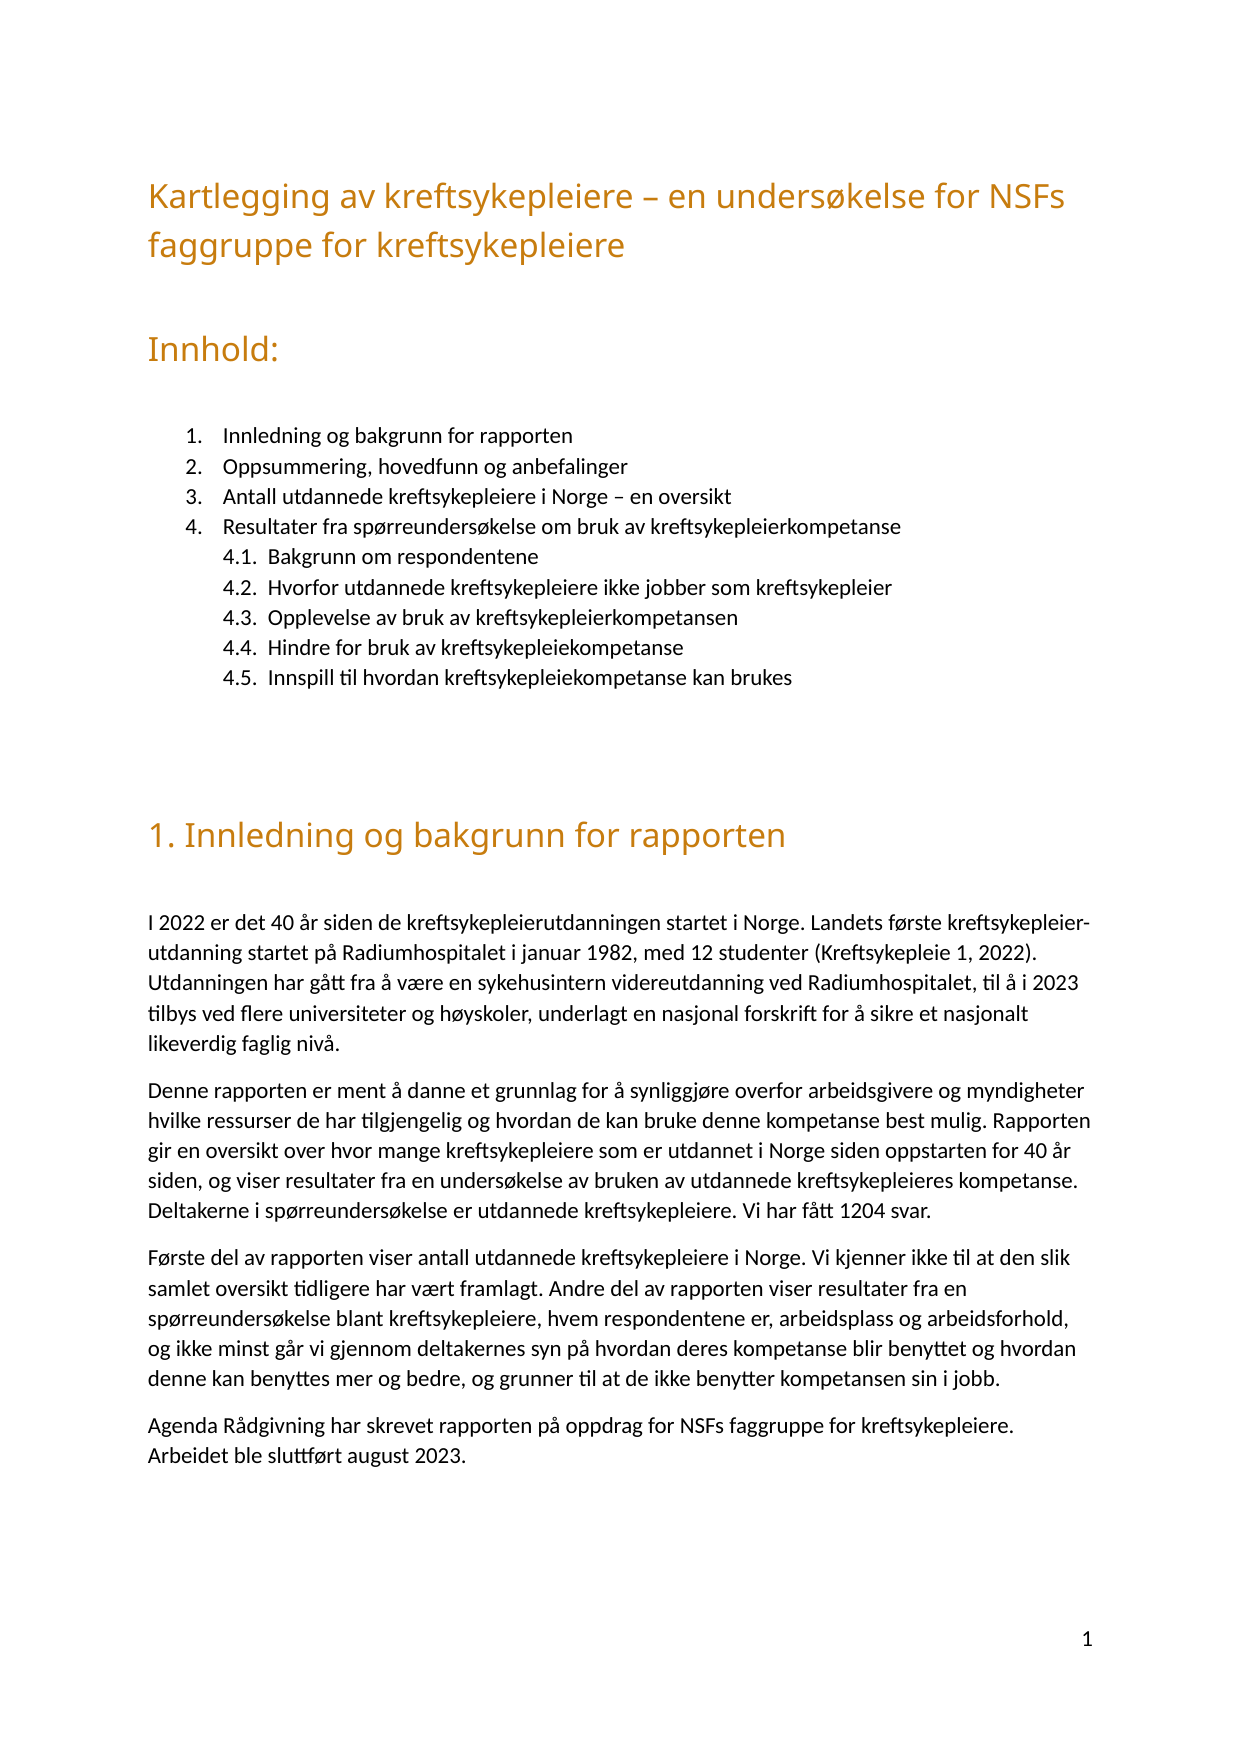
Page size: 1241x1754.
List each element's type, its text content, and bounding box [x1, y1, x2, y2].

list Opplevelse av bruk av kreftsykepleierkompetansen [223, 603, 1093, 631]
list Hvorfor utdannede kreftsykepleiere ikke jobber som kreftsykepleier [223, 573, 1093, 601]
text Første del av rapporten viser antall utdannede kreftsykepleiere i Norge. Vi kjenner ikke til at den slik samlet oversikt tidligere har vært framlagt. Andre del av rapporten viser resultater fra en spørreundersøkelse blant kreftsykepleiere, hvem respondentene er, arbeidsplass og arbeidsforhold, og ikke minst går vi gjennom deltakernes syn på hvordan deres kompetanse blir benyttet og hvordan denne kan benyttes mer og bedre, og grunner til at de ikke benytter kompetansen sin i jobb. [148, 1243, 1093, 1392]
list Innledning og bakgrunn for rapporten [185, 422, 1093, 449]
list Antall utdannede kreftsykepleiere i Norge – en oversikt [185, 482, 1093, 510]
list Innspill til hvordan kreftsykepleiekompetanse kan brukes [223, 663, 1093, 691]
text Denne rapporten er ment å danne et grunnlag for å synliggjøre overfor arbeidsgivere og myndigheter hvilke ressurser de har tilgjengelig og hvordan de kan bruke denne kompetanse best mulig. Rapporten gir en oversikt over hvor mange kreftsykepleiere som er utdannet i Norge siden oppstarten for 40 år siden, og viser resultater fra en undersøkelse av bruken av utdannede kreftsykepleieres kompetanse. Deltakerne i spørreundersøkelse er utdannede kreftsykepleiere. Vi har fått 1204 svar. [148, 1076, 1093, 1224]
subtitle Innhold: [148, 326, 1093, 371]
list Resultater fra spørreundersøkelse om bruk av kreftsykepleierkompetanse [185, 512, 1093, 540]
list Bakgrunn om respondentene [223, 542, 1093, 570]
subtitle 1. Innledning og bakgrunn for rapporten [148, 812, 1093, 858]
list Hindre for bruk av kreftsykepleiekompetanse [223, 633, 1093, 661]
text Agenda Rådgivning har skrevet rapporten på oppdrag for NSFs faggruppe for kreftsykepleiere. Arbeidet ble sluttført august 2023. [148, 1411, 1093, 1469]
text I 2022 er det 40 år siden de kreftsykepleierutdanningen startet i Norge. Landets første kreftsykepleier-utdanning startet på Radiumhospitalet i januar 1982, med 12 studenter (Kreftsykepleie 1, 2022). Utdanningen har gått fra å være en sykehusintern videreutdanning ved Radiumhospitalet, til å i 2023 tilbys ved flere universiteter og høyskoler, underlagt en nasjonal forskrift for å sikre et nasjonalt likeverdig faglig nivå. [148, 908, 1093, 1057]
subtitle Kartlegging av kreftsykepleiere – en undersøkelse for NSFs faggruppe for kreftsykepleiere [148, 173, 1093, 267]
list Oppsummering, hovedfunn og anbefalinger [185, 452, 1093, 480]
